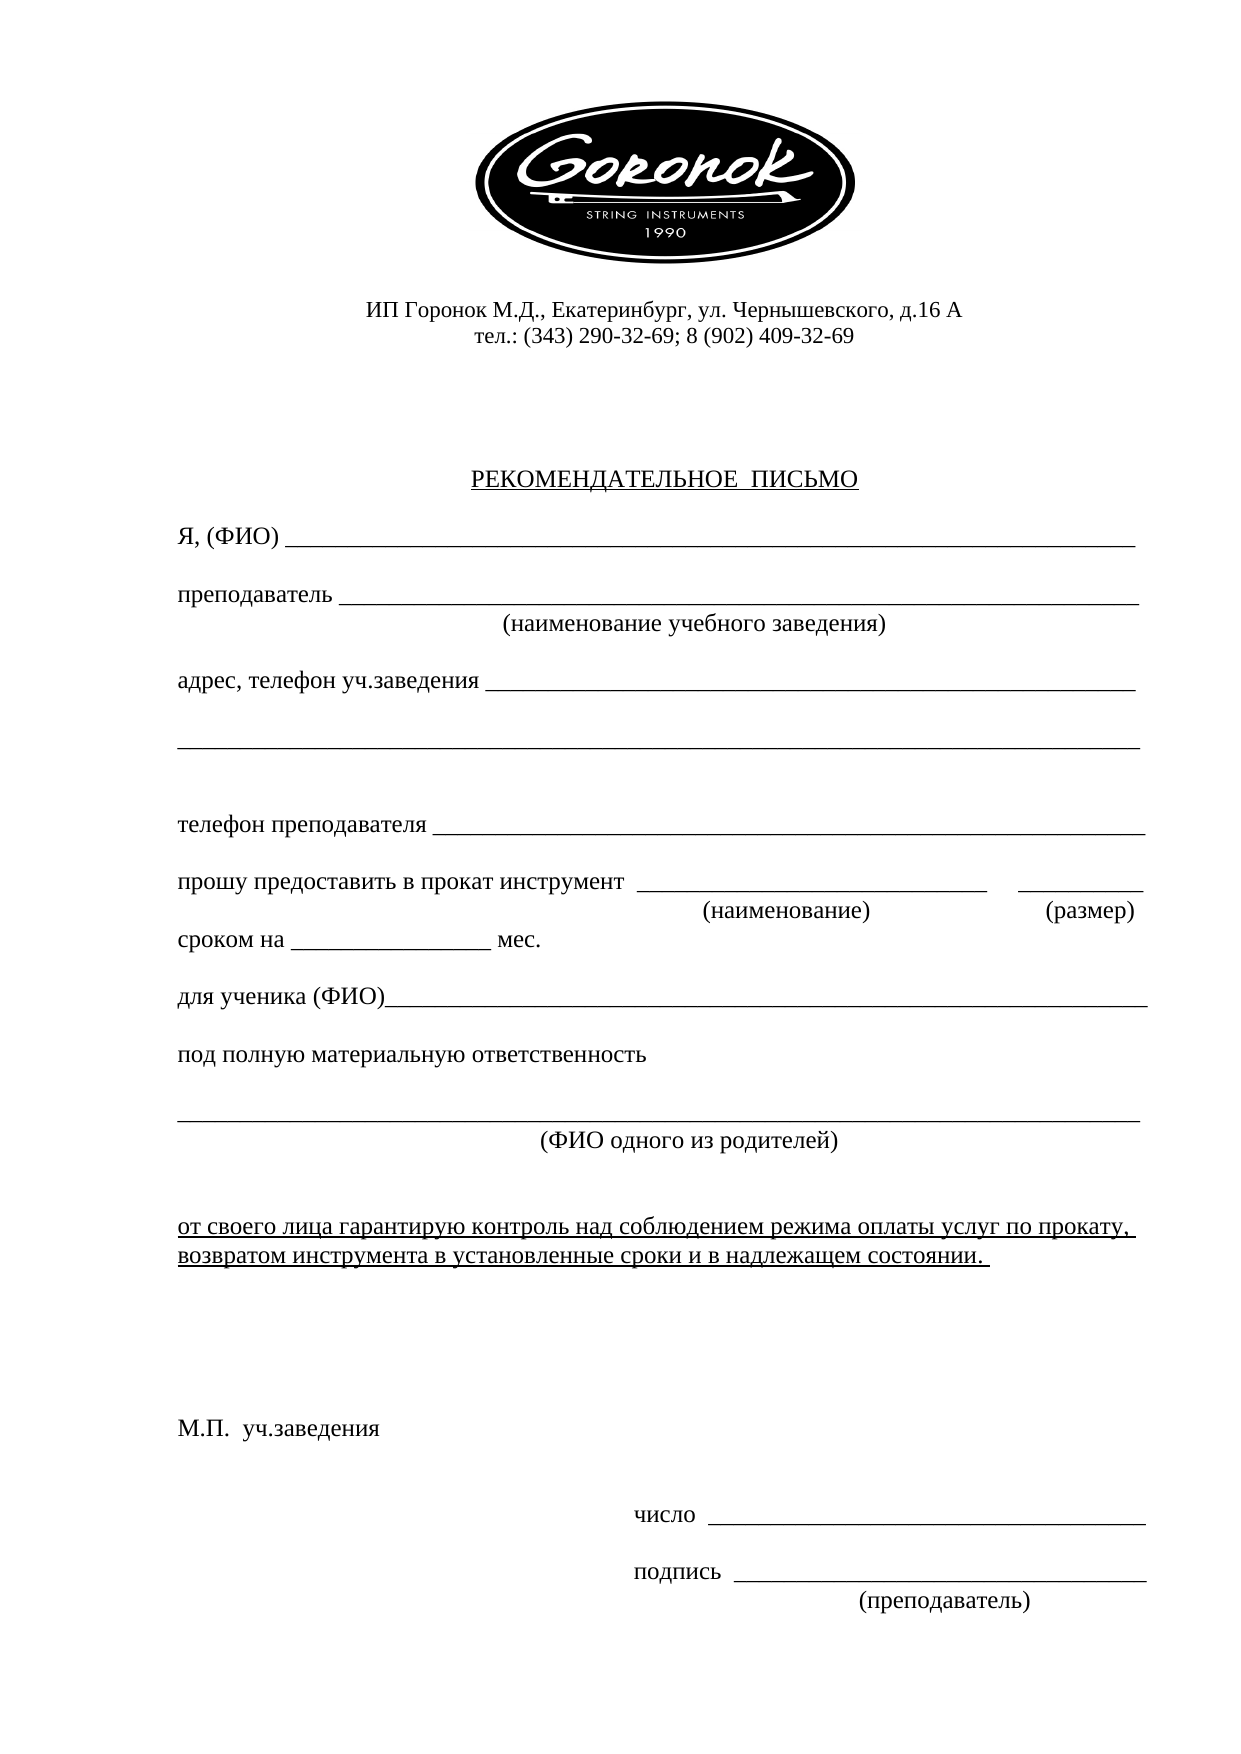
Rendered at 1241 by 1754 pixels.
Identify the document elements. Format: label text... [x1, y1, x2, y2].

text прошу предоставить в прокат инструмент ____________________________ __________ [177, 866, 1152, 895]
text Я, (ФИО) ____________________________________________________________________ [177, 521, 1152, 550]
text (наименование) (размер) [177, 895, 1152, 924]
text (преподаватель) [177, 1585, 1152, 1614]
text телефон преподавателя _________________________________________________________ [177, 809, 1152, 838]
text для ученика (ФИО)_____________________________________________________________ [177, 981, 1152, 1010]
picture [466, 88, 863, 270]
text ИП Горонок М.Д., Екатеринбург, ул. Чернышевского, д.16 А [177, 296, 1152, 323]
text от своего лица гарантирую контроль над соблюдением режима оплаты услуг по прокату, возвратом инструмента в установленные сроки и в надлежащем состоянии. [177, 1211, 1152, 1269]
text под полную материальную ответственность [177, 1039, 1152, 1068]
text подпись _________________________________ [177, 1556, 1152, 1585]
text _____________________________________________________________________________ [177, 1096, 1152, 1125]
text (наименование учебного заведения) [177, 608, 1152, 636]
text адрес, телефон уч.заведения ____________________________________________________ [177, 665, 1152, 694]
text РЕКОМЕНДАТЕЛЬНОЕ ПИСЬМО [177, 464, 1152, 493]
text преподаватель ________________________________________________________________ [177, 579, 1152, 608]
text М.П. уч.заведения [177, 1413, 1152, 1441]
text _____________________________________________________________________________ [177, 723, 1152, 751]
text число ___________________________________ [177, 1499, 1152, 1528]
text тел.: (343) 290-32-69; 8 (902) 409-32-69 [177, 323, 1152, 349]
text (ФИО одного из родителей) [177, 1125, 1152, 1154]
text сроком на ________________ мес. [177, 924, 1152, 953]
